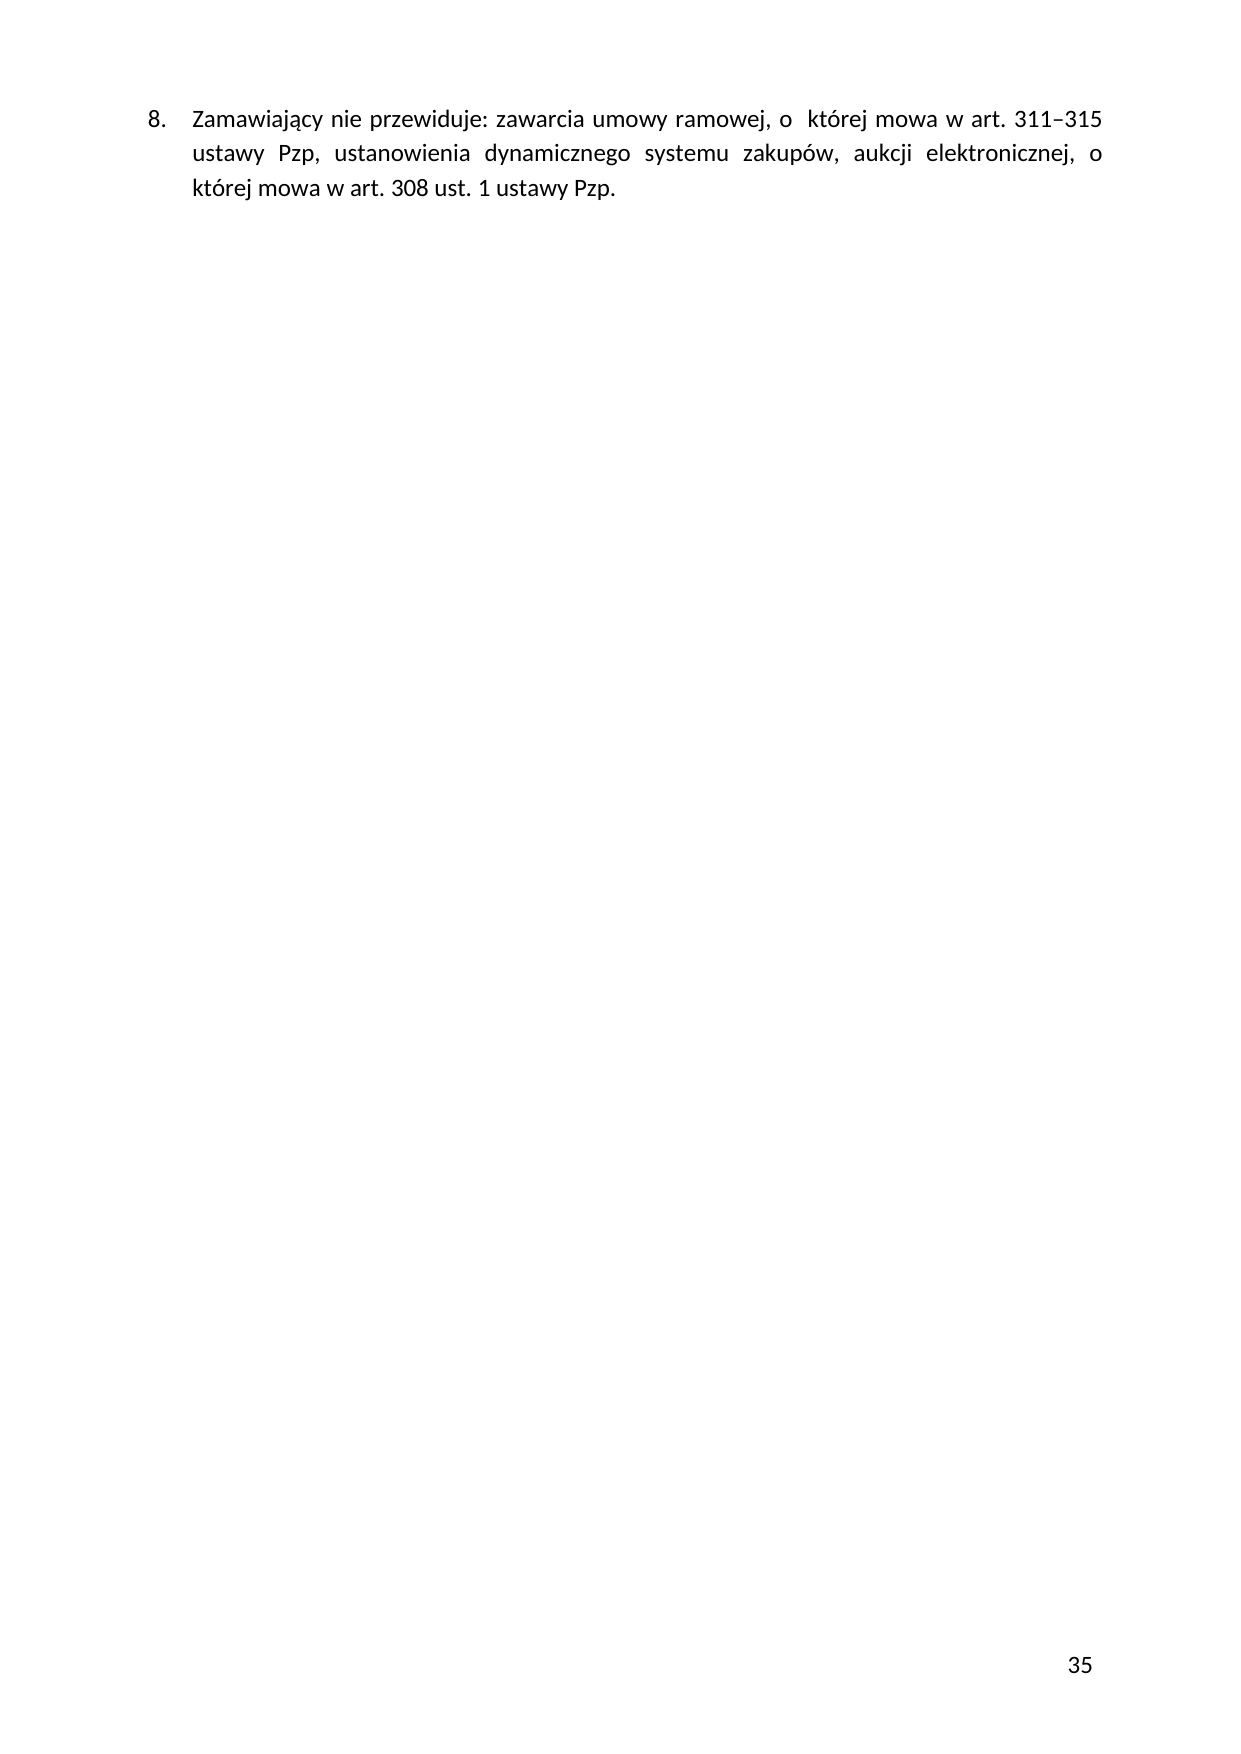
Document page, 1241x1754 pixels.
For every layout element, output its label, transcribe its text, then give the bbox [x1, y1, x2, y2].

list Zamawiający nie przewiduje: zawarcia umowy ramowej, o której mowa w art. 311–315 ustawy Pzp, ustanowienia dynamicznego systemu zakupów, aukcji elektronicznej, o której mowa w art. 308 ust. 1 ustawy Pzp. [148, 103, 1104, 202]
